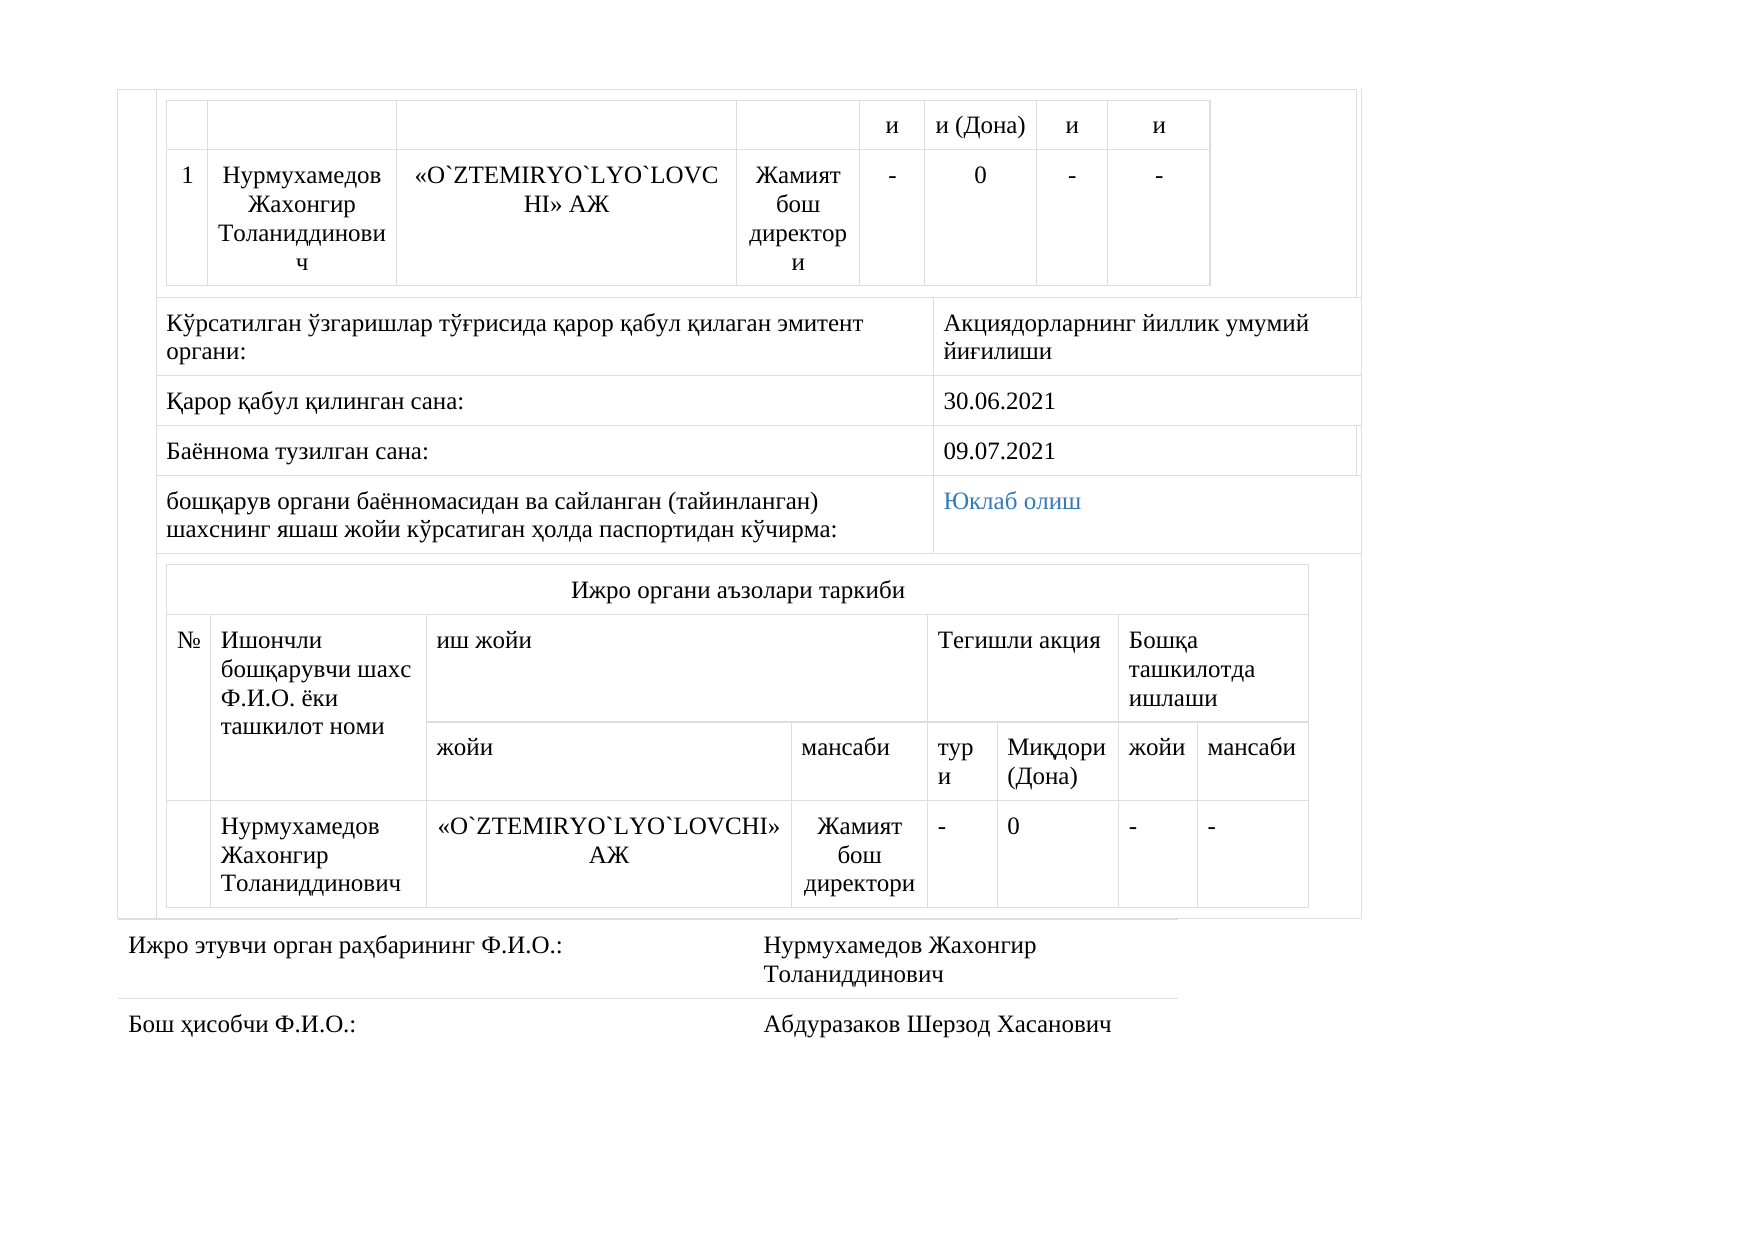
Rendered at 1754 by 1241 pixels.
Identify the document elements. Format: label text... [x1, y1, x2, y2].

table_cell [157, 90, 1356, 297]
table_header Ижро этувчи орган раҳбарининг Ф.И.О.: [118, 920, 753, 998]
table_cell Бош ҳисобчи Ф.И.О.: [118, 999, 753, 1048]
table_cell Қарор қабул қилинган сана: [157, 376, 933, 425]
table_cell Баённома тузилган сана: [157, 426, 933, 475]
table_cell [157, 554, 1361, 918]
table_cell 09.07.2021 [934, 426, 1356, 475]
table_cell Акциядорларнинг йиллик умумий йиғилиши [934, 298, 1361, 375]
table_cell бошқарув органи баённомасидан ва сайланган (тайинланган) шахснинг яшаш жойи кўрсатиган ҳолда паспортидан кўчирма: [157, 476, 933, 553]
table_cell 30.06.2021 [934, 376, 1361, 425]
table_cell Юклаб олиш [934, 476, 1361, 553]
table_cell Абдуразаков Шерзод Хасанович [753, 999, 1177, 1048]
table_cell [1357, 426, 1361, 475]
table_header Нурмухамедов Жахонгир Толаниддинович [753, 920, 1177, 998]
table_cell [1357, 89, 1361, 297]
table_cell Кўрсатилган ўзгаришлар тўғрисида қарор қабул қилаган эмитент органи: [157, 298, 933, 375]
